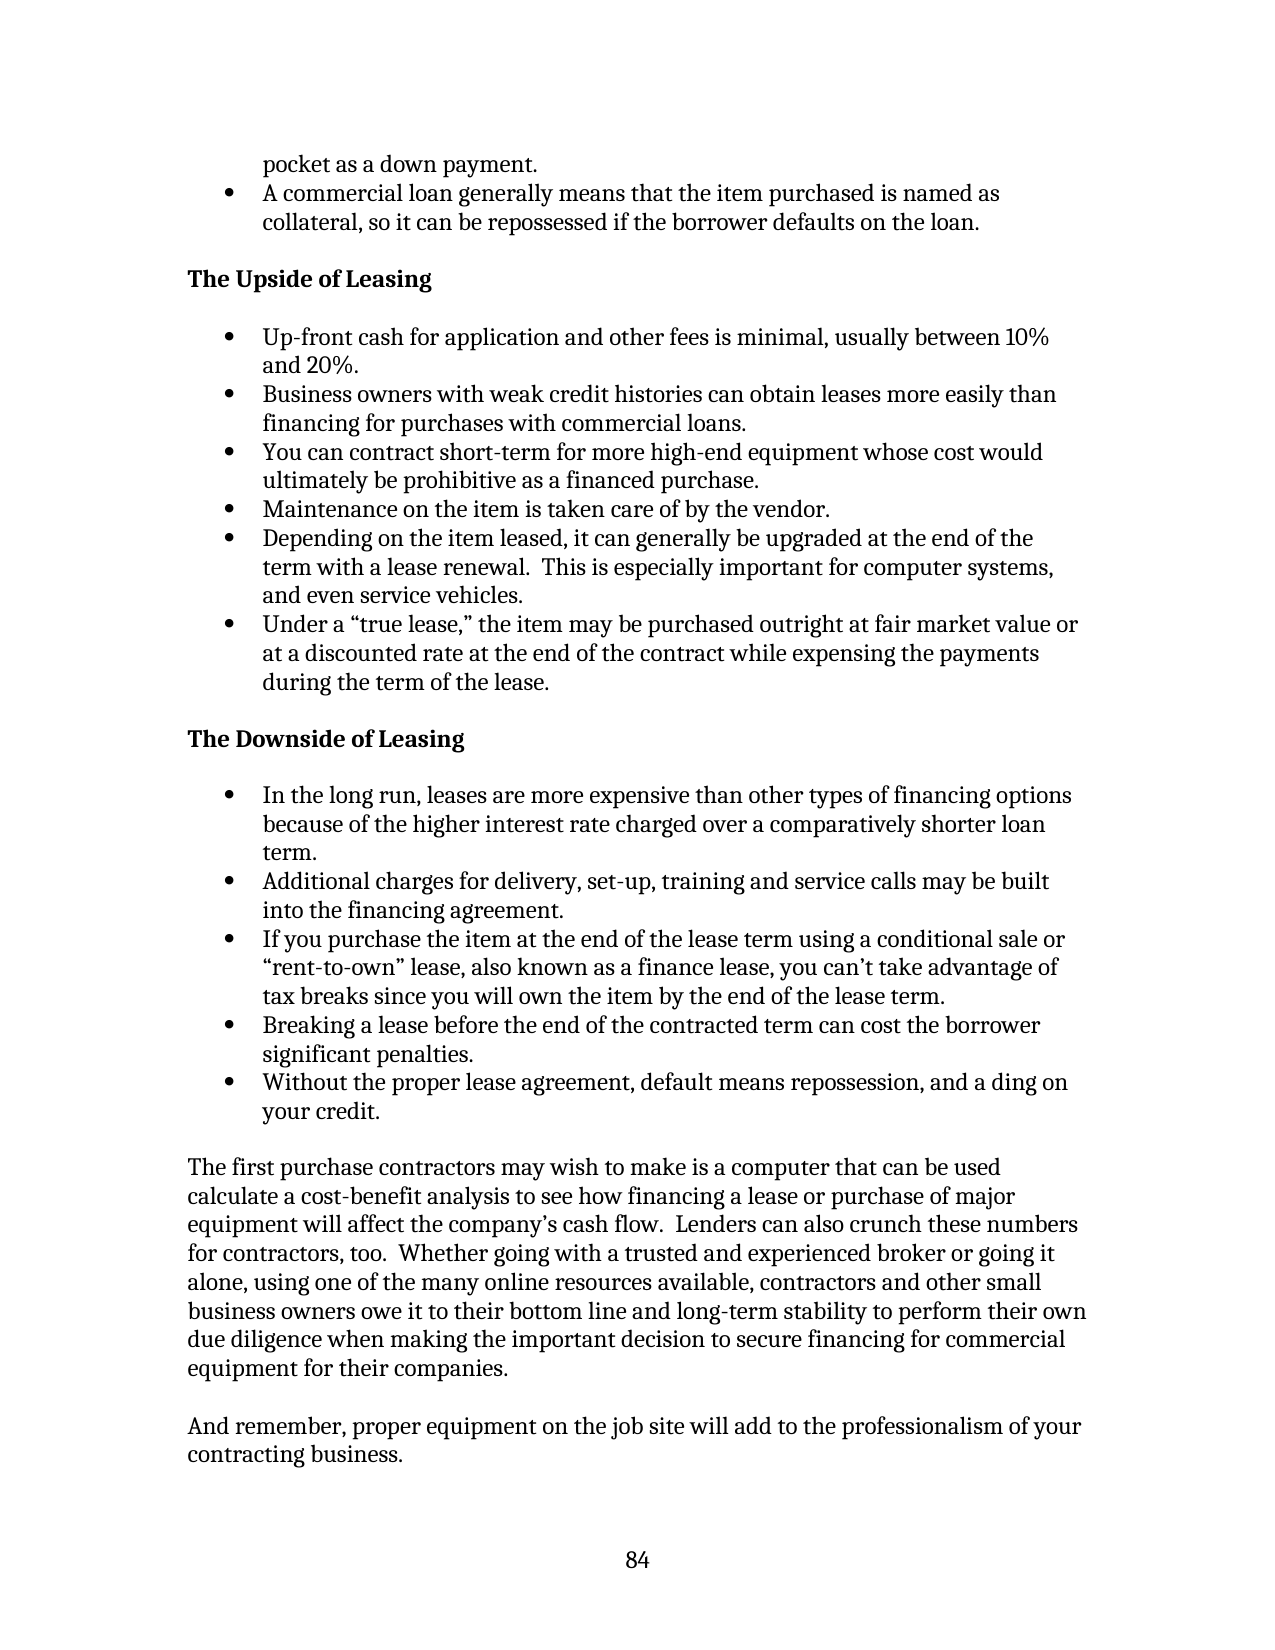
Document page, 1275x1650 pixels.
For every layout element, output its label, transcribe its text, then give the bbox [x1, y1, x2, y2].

list Maintenance on the item is taken care of by the vendor. [225, 495, 1087, 524]
text The first purchase contractors may wish to make is a computer that can be used calculate a cost-benefit analysis to see how financing a lease or purchase of major equipment will affect the company’s cash flow. Lenders can also crunch these numbers for contractors, too. Whether going with a trusted and experienced broker or going it alone, using one of the many online resources available, contractors and other small business owners owe it to their bottom line and long-term stability to perform their own due diligence when making the important decision to secure financing for commercial equipment for their companies. [187, 1153, 1087, 1383]
list Additional charges for delivery, set-up, training and service calls may be built into the financing agreement. [225, 867, 1087, 924]
list If you purchase the item at the end of the lease term using a conditional sale or “rent-to-own” lease, also known as a finance lease, you can’t take advantage of tax breaks since you will own the item by the end of the lease term. [225, 924, 1087, 1011]
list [225, 150, 1087, 179]
list You can contract short-term for more high-end equipment whose cost would ultimately be prohibitive as a financed purchase. [225, 437, 1087, 495]
text The Upside of Leasing [187, 265, 1087, 322]
text And remember, proper equipment on the job site will add to the professionalism of your contracting business. [187, 1412, 1087, 1469]
list Business owners with weak credit histories can obtain leases more easily than financing for purchases with commercial loans. [225, 380, 1087, 437]
list Without the proper lease agreement, default means repossession, and a ding on your credit. [225, 1068, 1087, 1126]
list A commercial loan generally means that the item purchased is named as collateral, so it can be repossessed if the borrower defaults on the loan. [225, 179, 1087, 265]
list In the long run, leases are more expensive than other types of financing options because of the higher interest rate charged over a comparatively shorter loan term. [225, 781, 1087, 867]
list Under a “true lease,” the item may be purchased outright at fair market value or at a discounted rate at the end of the contract while expensing the payments during the term of the lease. [225, 610, 1087, 696]
list Breaking a lease before the end of the contracted term can cost the borrower significant penalties. [225, 1011, 1087, 1068]
list Up-front cash for application and other fees is minimal, usually between 10% and 20%. [225, 322, 1087, 380]
text The Downside of Leasing [187, 696, 1087, 754]
list Depending on the item leased, it can generally be upgraded at the end of the term with a lease renewal. This is especially important for computer systems, and even service vehicles. [225, 524, 1087, 610]
